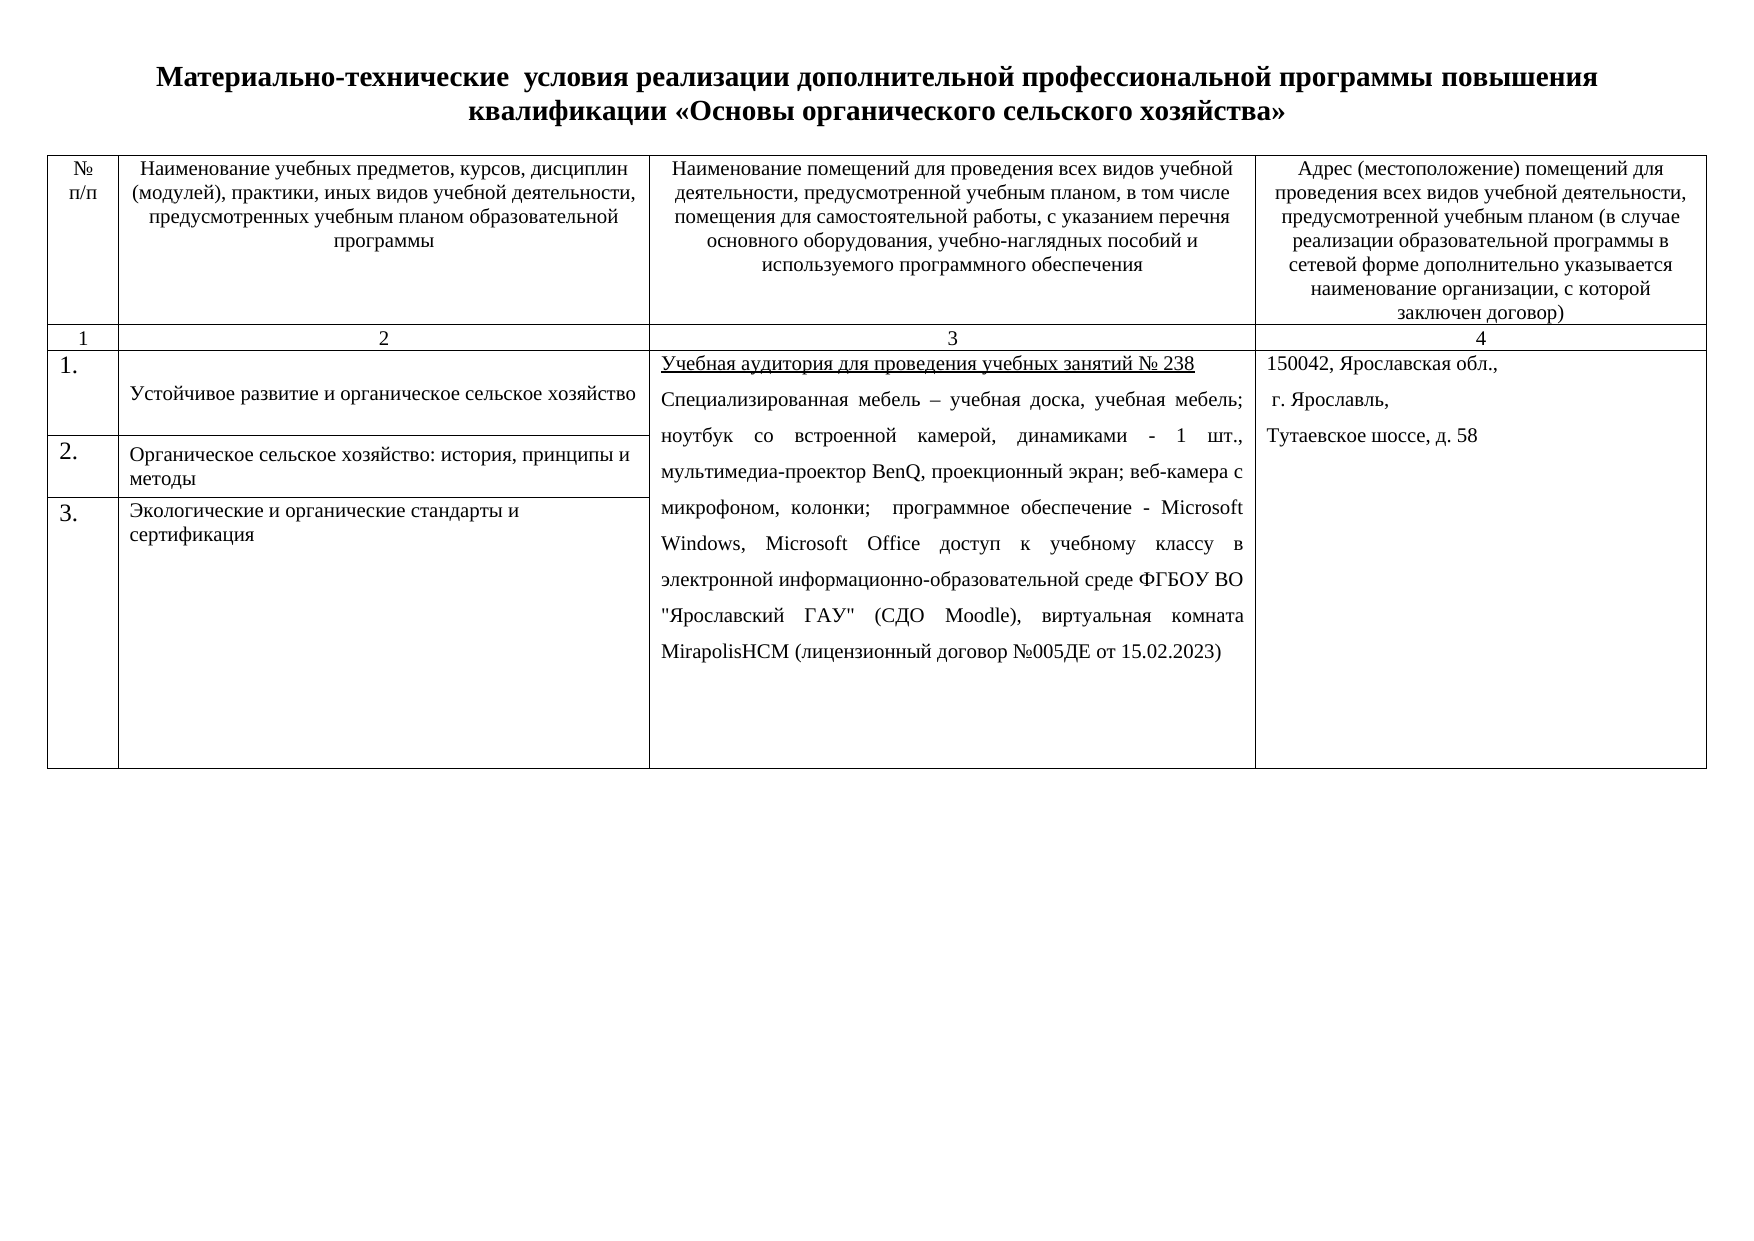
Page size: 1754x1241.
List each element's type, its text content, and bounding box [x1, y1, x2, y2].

table_cell Устойчивое развитие и органическое сельское хозяйство [119, 351, 649, 435]
table_cell Учебная аудитория для проведения учебных занятий № 238 Специализированная мебель – учебная доска, учебная мебель; ноутбук со встроенной камерой, динамиками - 1 шт., мультимедиа-проектор BenQ, проекционный экран; веб-камера с микрофоном, колонки; программное обеспечение - Microsoft Windows, Microsoft Office доступ к учебному классу в электронной информационно-образовательной среде ФГБОУ ВО "Ярославский ГАУ" (СДО Moodle), виртуальная комната MirapolisHCM (лицензионный договор №005ДЕ от 15.02.2023) [650, 351, 1255, 767]
table_header № п/п [48, 156, 118, 324]
table_cell [48, 351, 118, 435]
table_cell 1 [48, 325, 118, 349]
table_cell 2 [119, 325, 649, 349]
table_cell [48, 436, 118, 497]
table_cell 4 [1256, 325, 1706, 349]
table_cell Органическое сельское хозяйство: история, принципы и методы [119, 436, 649, 497]
table_cell Экологические и органические стандарты и сертификация [119, 498, 649, 767]
table_header Наименование учебных предметов, курсов, дисциплин (модулей), практики, иных видов учебной деятельности, предусмотренных учебным планом образовательной программы [119, 156, 649, 324]
table_header Наименование помещений для проведения всех видов учебной деятельности, предусмотренной учебным планом, в том числе помещения для самостоятельной работы, с указанием перечня основного оборудования, учебно-наглядных пособий и используемого программного обеспечения [650, 156, 1255, 324]
text Материально-технические условия реализации дополнительной профессиональной программы повышения квалификации «Основы органического сельского хозяйства» [59, 59, 1695, 126]
table_cell 3 [650, 325, 1255, 349]
table_cell [48, 498, 118, 767]
table_header Адрес (местоположение) помещений для проведения всех видов учебной деятельности, предусмотренной учебным планом (в случае реализации образовательной программы в сетевой форме дополнительно указывается наименование организации, с которой заключен договор) [1256, 156, 1706, 324]
table_cell 150042, Ярославская обл., г. Ярославль, Тутаевское шоссе, д. 58 [1256, 351, 1706, 767]
